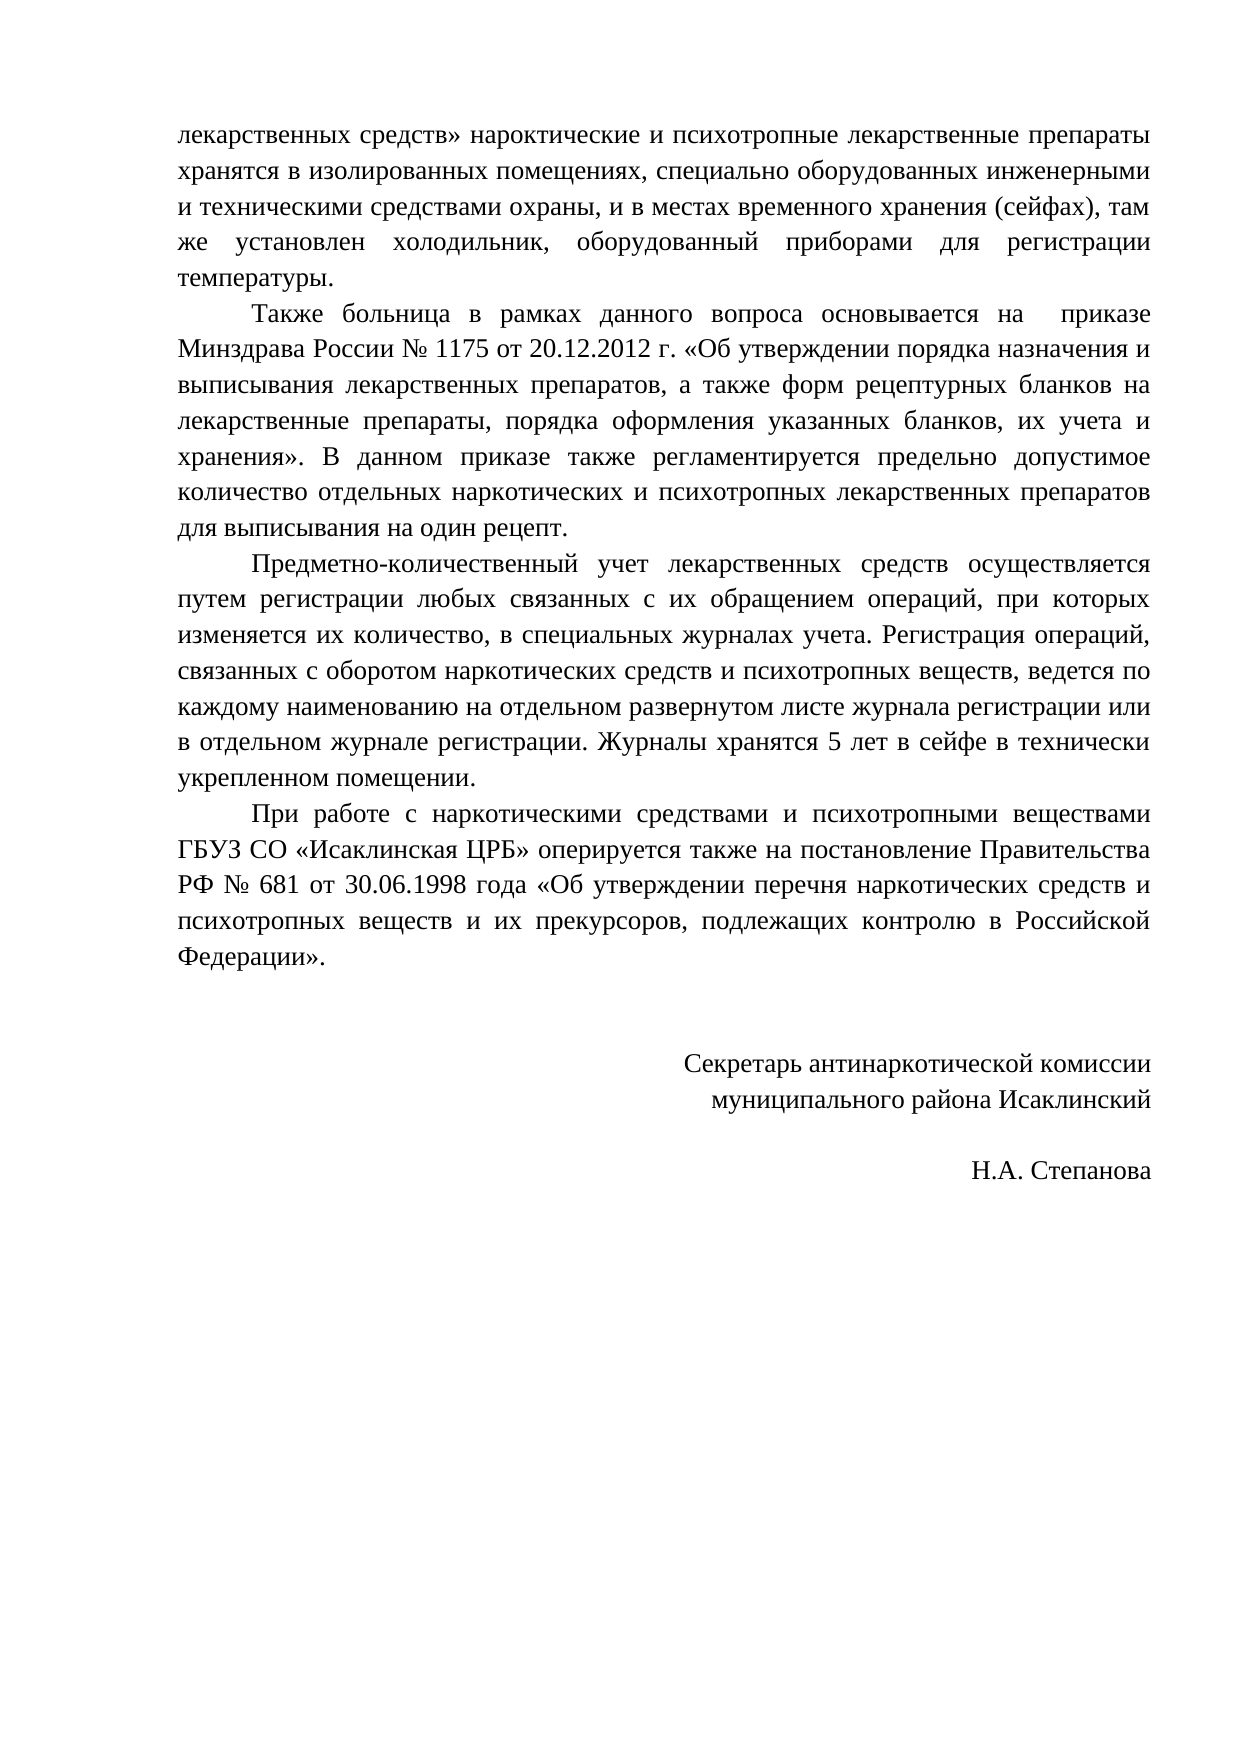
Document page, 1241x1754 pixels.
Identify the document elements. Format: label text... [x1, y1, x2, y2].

text Секретарь антинаркотической комиссии [177, 1047, 1152, 1078]
text Н.А. Степанова [177, 1154, 1152, 1185]
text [177, 118, 1152, 292]
text Предметно-количественный учет лекарственных средств осуществляется путем регистрации любых связанных с их обращением операций, при которых изменяется их количество, в специальных журналах учета. Регистрация операций, связанных с оборотом наркотических средств и психотропных веществ, ведется по каждому наименованию на отдельном развернутом листе журнала регистрации или в отдельном журнале регистрации. Журналы хранятся 5 лет в сейфе в технически укрепленном помещении. [177, 547, 1152, 792]
text муниципального района Исаклинский [177, 1083, 1152, 1114]
text При работе с наркотическими средствами и психотропными веществами ГБУЗ СО «Исаклинская ЦРБ» оперируется также на постановление Правительства РФ № 681 от 30.06.1998 года «Об утверждении перечня наркотических средств и психотропных веществ и их прекурсоров, подлежащих контролю в Российской Федерации». [177, 797, 1152, 971]
text Также больница в рамках данного вопроса основывается на приказе Минздрава России № 1175 от 20.12.2012 г. «Об утверждении порядка назначения и выписывания лекарственных препаратов, а также форм рецептурных бланков на лекарственные препараты, порядка оформления указанных бланков, их учета и хранения». В данном приказе также регламентируется предельно допустимое количество отдельных наркотических и психотропных лекарственных препаратов для выписывания на один рецепт. [177, 297, 1152, 542]
